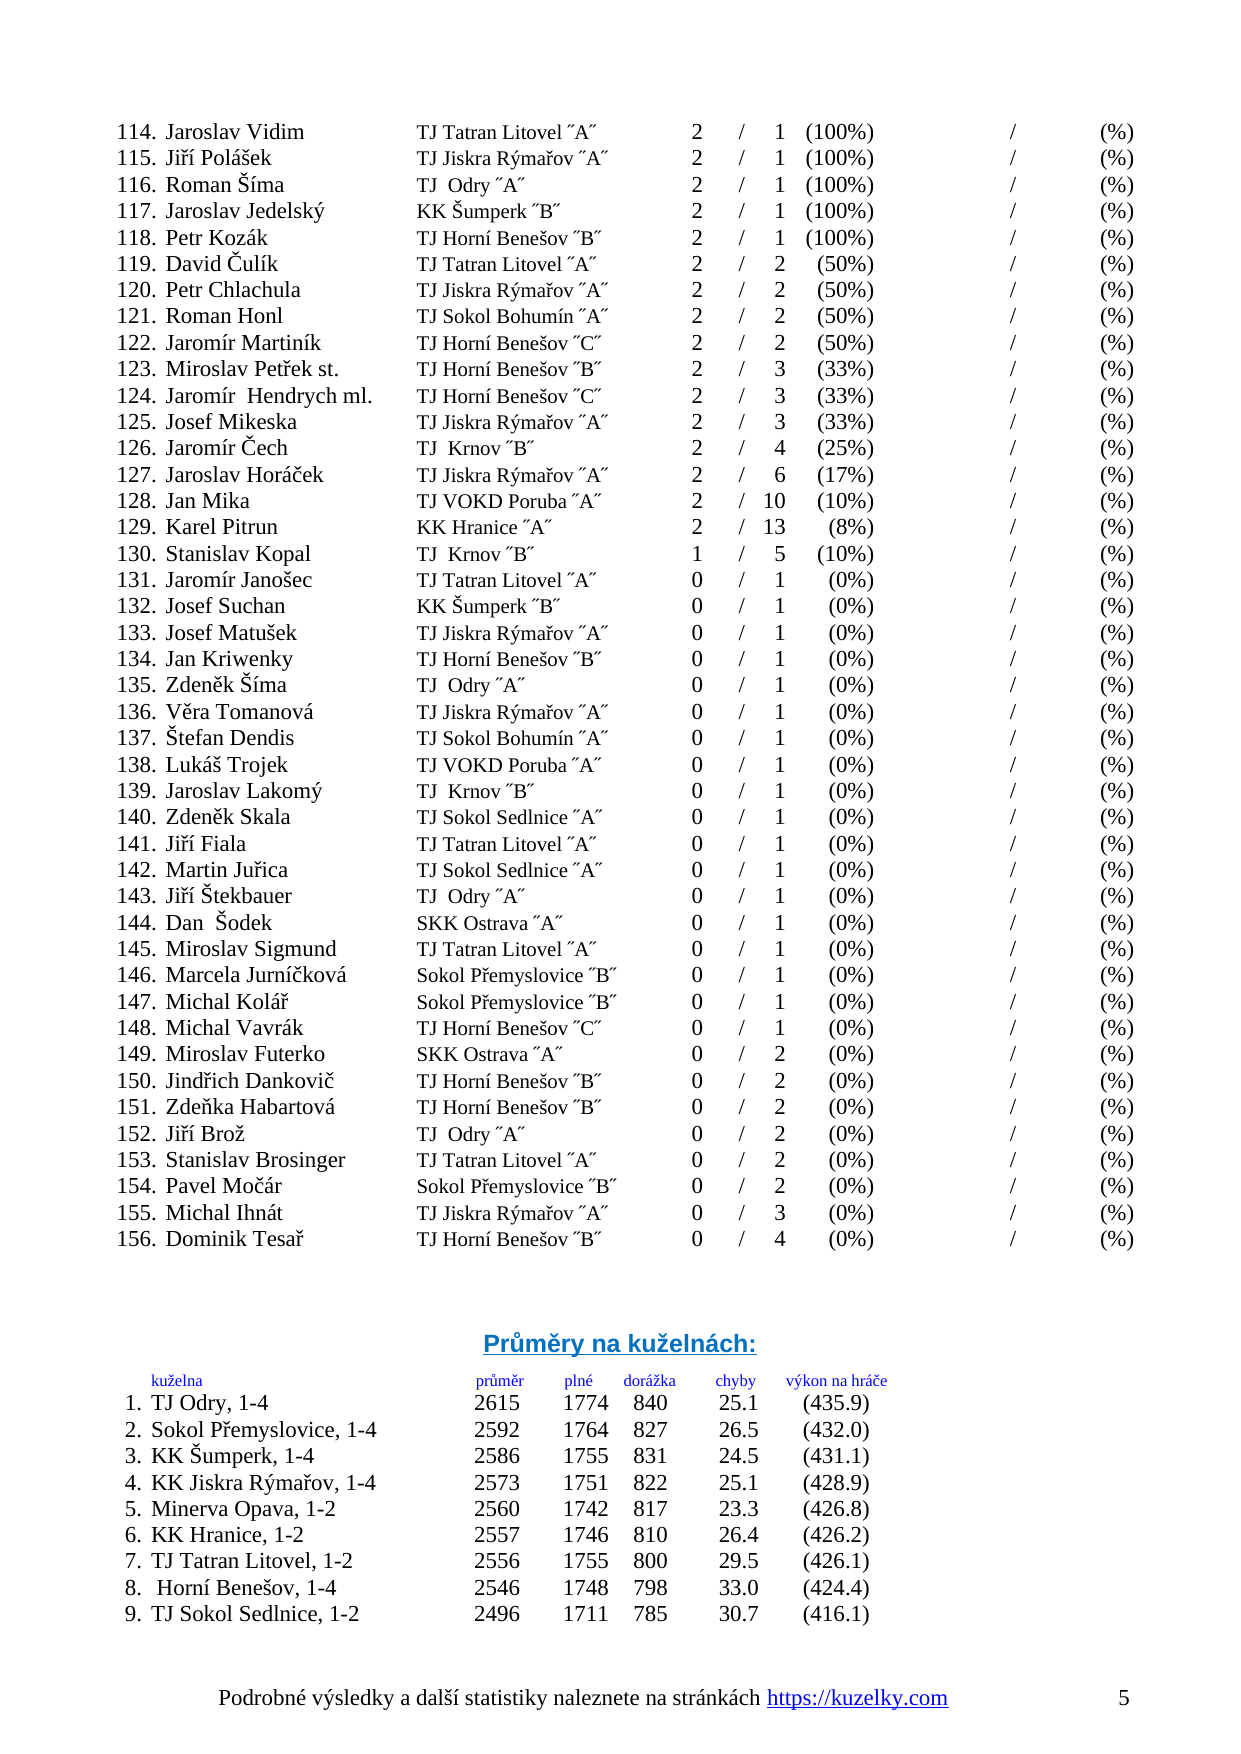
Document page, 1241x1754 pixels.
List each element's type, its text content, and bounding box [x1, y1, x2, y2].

text 118. Petr Kozák TJ Horní Benešov ˝B˝ 2 / 1 (100%) / (%) [106, 223, 1134, 250]
text 144. Dan Šodek SKK Ostrava ˝A˝ 0 / 1 (0%) / (%) [106, 909, 1134, 935]
text 153. Stanislav Brosinger TJ Tatran Litovel ˝A˝ 0 / 2 (0%) / (%) [106, 1146, 1134, 1172]
text 152. Jiří Brož TJ Odry ˝A˝ 0 / 2 (0%) / (%) [106, 1119, 1134, 1146]
text 121. Roman Honl TJ Sokol Bohumín ˝A˝ 2 / 2 (50%) / (%) [106, 303, 1134, 329]
text 130. Stanislav Kopal TJ Krnov ˝B˝ 1 / 5 (10%) / (%) [106, 540, 1134, 566]
text 143. Jiří Štekbauer TJ Odry ˝A˝ 0 / 1 (0%) / (%) [106, 882, 1134, 909]
text 145. Miroslav Sigmund TJ Tatran Litovel ˝A˝ 0 / 1 (0%) / (%) [106, 935, 1134, 961]
text 126. Jaromír Čech TJ Krnov ˝B˝ 2 / 4 (25%) / (%) [106, 434, 1134, 461]
text 128. Jan Mika TJ VOKD Poruba ˝A˝ 2 / 10 (10%) / (%) [106, 487, 1134, 513]
text 129. Karel Pitrun KK Hranice ˝A˝ 2 / 13 (8%) / (%) [106, 513, 1134, 540]
text 3. KK Šumperk, 1-4 2586 1755 831 24.5 (431.1) [106, 1442, 1134, 1468]
text 139. Jaroslav Lakomý TJ Krnov ˝B˝ 0 / 1 (0%) / (%) [106, 777, 1134, 803]
text 131. Jaromír Janošec TJ Tatran Litovel ˝A˝ 0 / 1 (0%) / (%) [106, 566, 1134, 592]
text 132. Josef Suchan KK Šumperk ˝B˝ 0 / 1 (0%) / (%) [106, 592, 1134, 619]
text kuželna průměr plné dorážka chyby výkon na hráče [106, 1370, 1134, 1389]
text 116. Roman Šíma TJ Odry ˝A˝ 2 / 1 (100%) / (%) [106, 171, 1134, 197]
text 7. TJ Tatran Litovel, 1-2 2556 1755 800 29.5 (426.1) [106, 1548, 1134, 1574]
text 4. KK Jiskra Rýmařov, 1-4 2573 1751 822 25.1 (428.9) [106, 1468, 1134, 1495]
text 135. Zdeněk Šíma TJ Odry ˝A˝ 0 / 1 (0%) / (%) [106, 672, 1134, 698]
text 125. Josef Mikeska TJ Jiskra Rýmařov ˝A˝ 2 / 3 (33%) / (%) [106, 408, 1134, 434]
text 114. Jaroslav Vidim TJ Tatran Litovel ˝A˝ 2 / 1 (100%) / (%) [106, 118, 1134, 144]
text 156. Dominik Tesař TJ Horní Benešov ˝B˝ 0 / 4 (0%) / (%) [106, 1225, 1134, 1251]
text 148. Michal Vavrák TJ Horní Benešov ˝C˝ 0 / 1 (0%) / (%) [106, 1014, 1134, 1041]
text 127. Jaroslav Horáček TJ Jiskra Rýmařov ˝A˝ 2 / 6 (17%) / (%) [106, 461, 1134, 487]
text 119. David Čulík TJ Tatran Litovel ˝A˝ 2 / 2 (50%) / (%) [106, 250, 1134, 276]
text 120. Petr Chlachula TJ Jiskra Rýmařov ˝A˝ 2 / 2 (50%) / (%) [106, 276, 1134, 303]
text 140. Zdeněk Skala TJ Sokol Sedlnice ˝A˝ 0 / 1 (0%) / (%) [106, 803, 1134, 830]
text 134. Jan Kriwenky TJ Horní Benešov ˝B˝ 0 / 1 (0%) / (%) [106, 645, 1134, 672]
text 5. Minerva Opava, 1-2 2560 1742 817 23.3 (426.8) [106, 1495, 1134, 1521]
text 115. Jiří Polášek TJ Jiskra Rýmařov ˝A˝ 2 / 1 (100%) / (%) [106, 144, 1134, 171]
text 146. Marcela Jurníčková Sokol Přemyslovice ˝B˝ 0 / 1 (0%) / (%) [106, 961, 1134, 988]
text 147. Michal Kolář Sokol Přemyslovice ˝B˝ 0 / 1 (0%) / (%) [106, 988, 1134, 1014]
text 123. Miroslav Petřek st. TJ Horní Benešov ˝B˝ 2 / 3 (33%) / (%) [106, 355, 1134, 382]
text 117. Jaroslav Jedelský KK Šumperk ˝B˝ 2 / 1 (100%) / (%) [106, 197, 1134, 223]
text 1. TJ Odry, 1-4 2615 1774 840 25.1 (435.9) [106, 1389, 1134, 1416]
text 154. Pavel Močár Sokol Přemyslovice ˝B˝ 0 / 2 (0%) / (%) [106, 1172, 1134, 1199]
text 155. Michal Ihnát TJ Jiskra Rýmařov ˝A˝ 0 / 3 (0%) / (%) [106, 1199, 1134, 1225]
text 6. KK Hranice, 1-2 2557 1746 810 26.4 (426.2) [106, 1521, 1134, 1548]
text 150. Jindřich Dankovič TJ Horní Benešov ˝B˝ 0 / 2 (0%) / (%) [106, 1067, 1134, 1093]
text 8. Horní Benešov, 1-4 2546 1748 798 33.0 (424.4) [106, 1574, 1134, 1600]
text 2. Sokol Přemyslovice, 1-4 2592 1764 827 26.5 (432.0) [106, 1416, 1134, 1442]
text 151. Zdeňka Habartová TJ Horní Benešov ˝B˝ 0 / 2 (0%) / (%) [106, 1093, 1134, 1119]
text 136. Věra Tomanová TJ Jiskra Rýmařov ˝A˝ 0 / 1 (0%) / (%) [106, 698, 1134, 724]
text 137. Štefan Dendis TJ Sokol Bohumín ˝A˝ 0 / 1 (0%) / (%) [106, 724, 1134, 751]
text 141. Jiří Fiala TJ Tatran Litovel ˝A˝ 0 / 1 (0%) / (%) [106, 830, 1134, 856]
text 138. Lukáš Trojek TJ VOKD Poruba ˝A˝ 0 / 1 (0%) / (%) [106, 751, 1134, 777]
text 122. Jaromír Martiník TJ Horní Benešov ˝C˝ 2 / 2 (50%) / (%) [106, 329, 1134, 355]
text 9. TJ Sokol Sedlnice, 1-2 2496 1711 785 30.7 (416.1) [106, 1600, 1134, 1627]
text 149. Miroslav Futerko SKK Ostrava ˝A˝ 0 / 2 (0%) / (%) [106, 1041, 1134, 1067]
text 142. Martin Juřica TJ Sokol Sedlnice ˝A˝ 0 / 1 (0%) / (%) [106, 856, 1134, 882]
text 133. Josef Matušek TJ Jiskra Rýmařov ˝A˝ 0 / 1 (0%) / (%) [106, 619, 1134, 645]
text Průměry na kuželnách: [94, 1329, 1145, 1358]
text 124. Jaromír Hendrych ml. TJ Horní Benešov ˝C˝ 2 / 3 (33%) / (%) [106, 382, 1134, 408]
